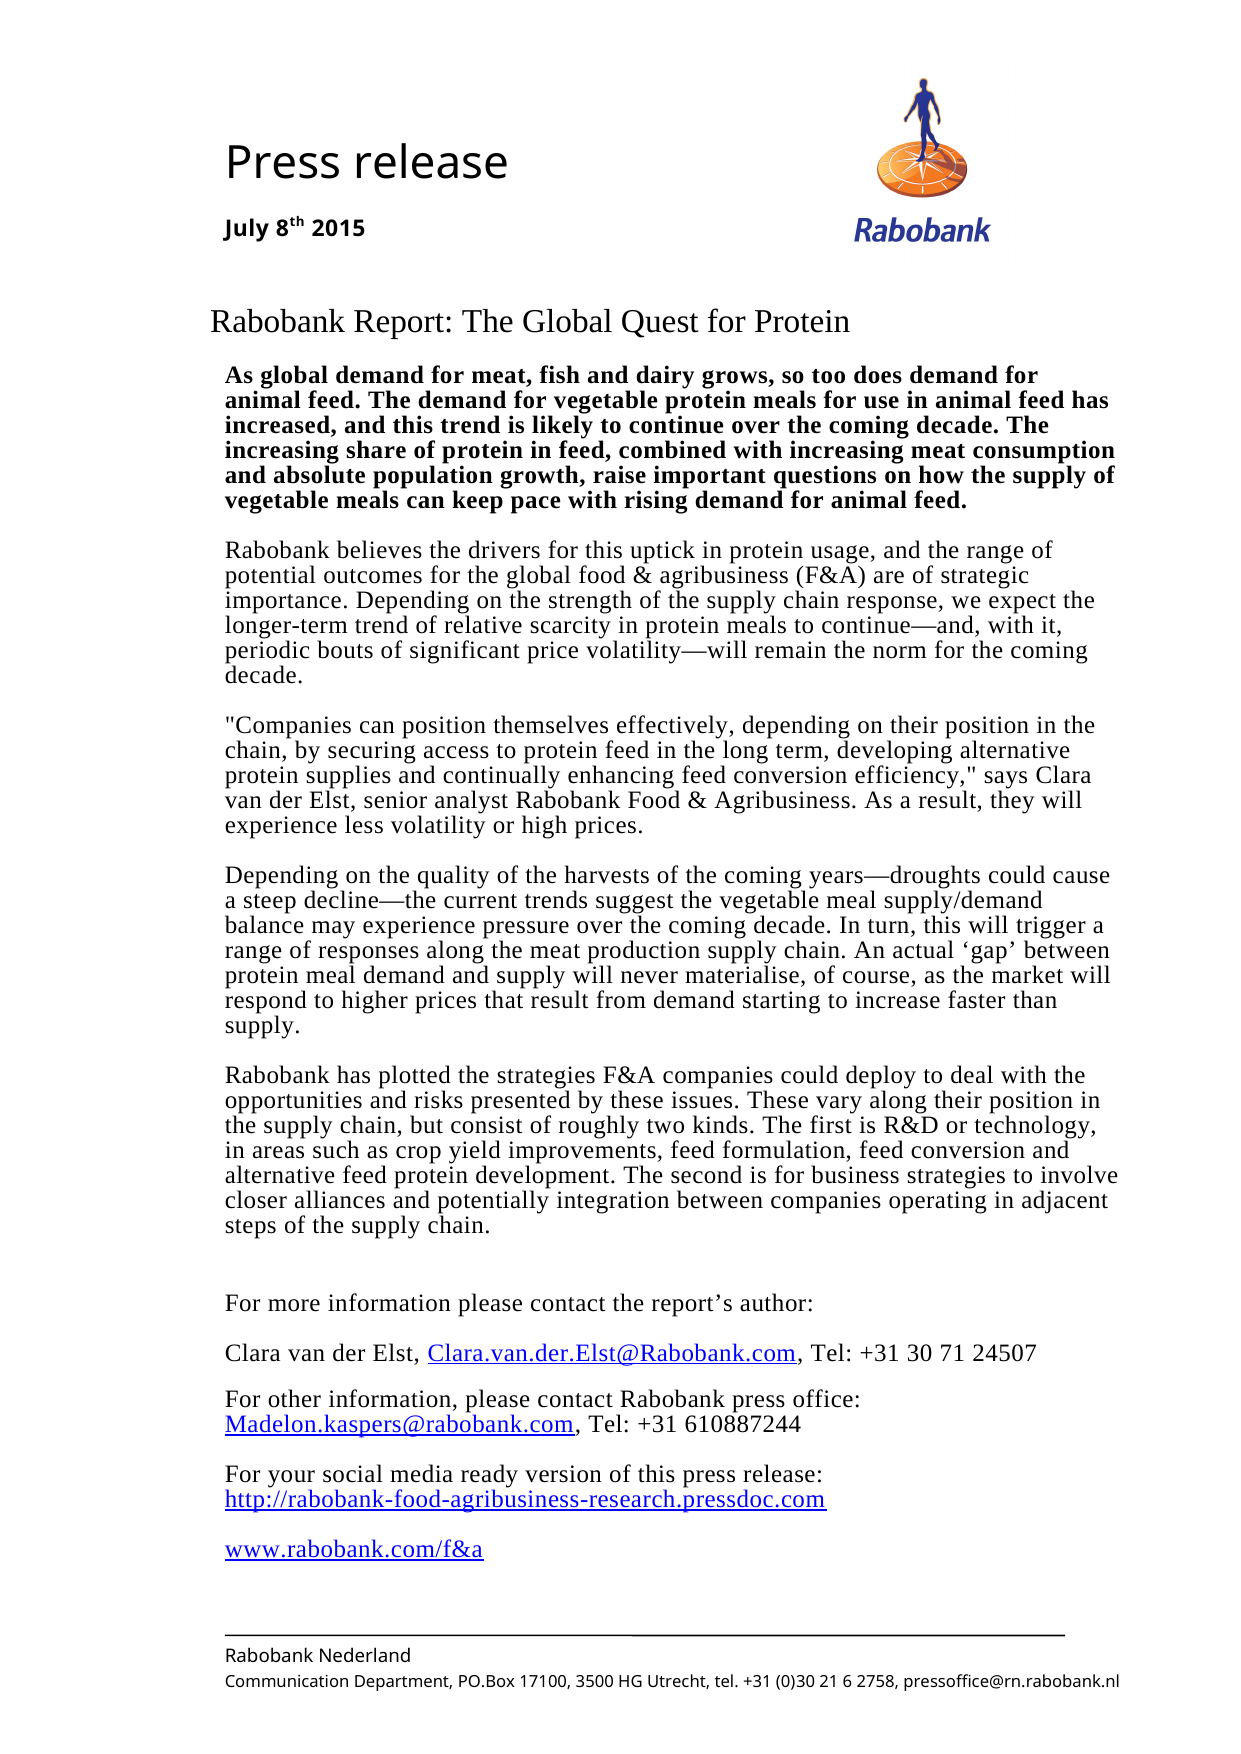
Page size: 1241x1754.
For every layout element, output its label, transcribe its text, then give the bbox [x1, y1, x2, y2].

text For more information please contact the report’s author: [224, 1288, 1123, 1317]
subtitle Rabobank Report: The Global Quest for Protein [151, 311, 1111, 338]
text For your social media ready version of this press release: [210, 1462, 1111, 1487]
text Madelon.kaspers@rabobank.com, Tel: +31 610887244 [210, 1412, 1111, 1437]
text For other information, please contact Rabobank press office: [210, 1387, 1111, 1412]
text http://rabobank-food-agribusiness-research.pressdoc.com [210, 1487, 1111, 1512]
text Depending on the quality of the harvests of the coming years—droughts could cause a steep decline—the current trends suggest the vegetable meal supply/demand balance may experience pressure over the coming decade. In turn, this will trigger a range of responses along the meat production supply chain. An actual ‘gap’ between protein meal demand and supply will never materialise, of course, as the market will respond to higher prices that result from demand starting to increase faster than supply. [224, 863, 1123, 1038]
text Rabobank believes the drivers for this uptick in protein usage, and the range of potential outcomes for the global food & agribusiness (F&A) are of strategic importance. Depending on the strength of the supply chain response, we expect the longer-term trend of relative scarcity in protein meals to continue—and, with it, periodic bouts of significant price volatility—will remain the norm for the coming decade. [224, 538, 1123, 688]
text www.rabobank.com/f&a [210, 1537, 1111, 1562]
text "Companies can position themselves effectively, depending on their position in the chain, by securing access to protein feed in the long term, developing alternative protein supplies and continually enhancing feed conversion efficiency," says Clara van der Elst, senior analyst Rabobank Food & Agribusiness. As a result, they will experience less volatility or high prices. [224, 713, 1123, 838]
text Rabobank has plotted the strategies F&A companies could deploy to deal with the opportunities and risks presented by these issues. These vary along their position in the supply chain, but consist of roughly two kinds. The first is R&D or technology, in areas such as crop yield improvements, feed formulation, feed conversion and alternative feed protein development. The second is for business strategies to involve closer alliances and potentially integration between companies operating in adjacent steps of the supply chain. [224, 1063, 1123, 1238]
text Clara van der Elst, Clara.van.der.Elst@Rabobank.com, Tel: +31 30 71 24507 [224, 1338, 1123, 1367]
text As global demand for meat, fish and dairy grows, so too does demand for animal feed. The demand for vegetable protein meals for use in animal feed has increased, and this trend is likely to continue over the coming decade. The increasing share of protein in feed, combined with increasing meat consumption and absolute population growth, raise important questions on how the supply of vegetable meals can keep pace with rising demand for animal feed. [224, 363, 1123, 513]
picture [830, 52, 1016, 265]
